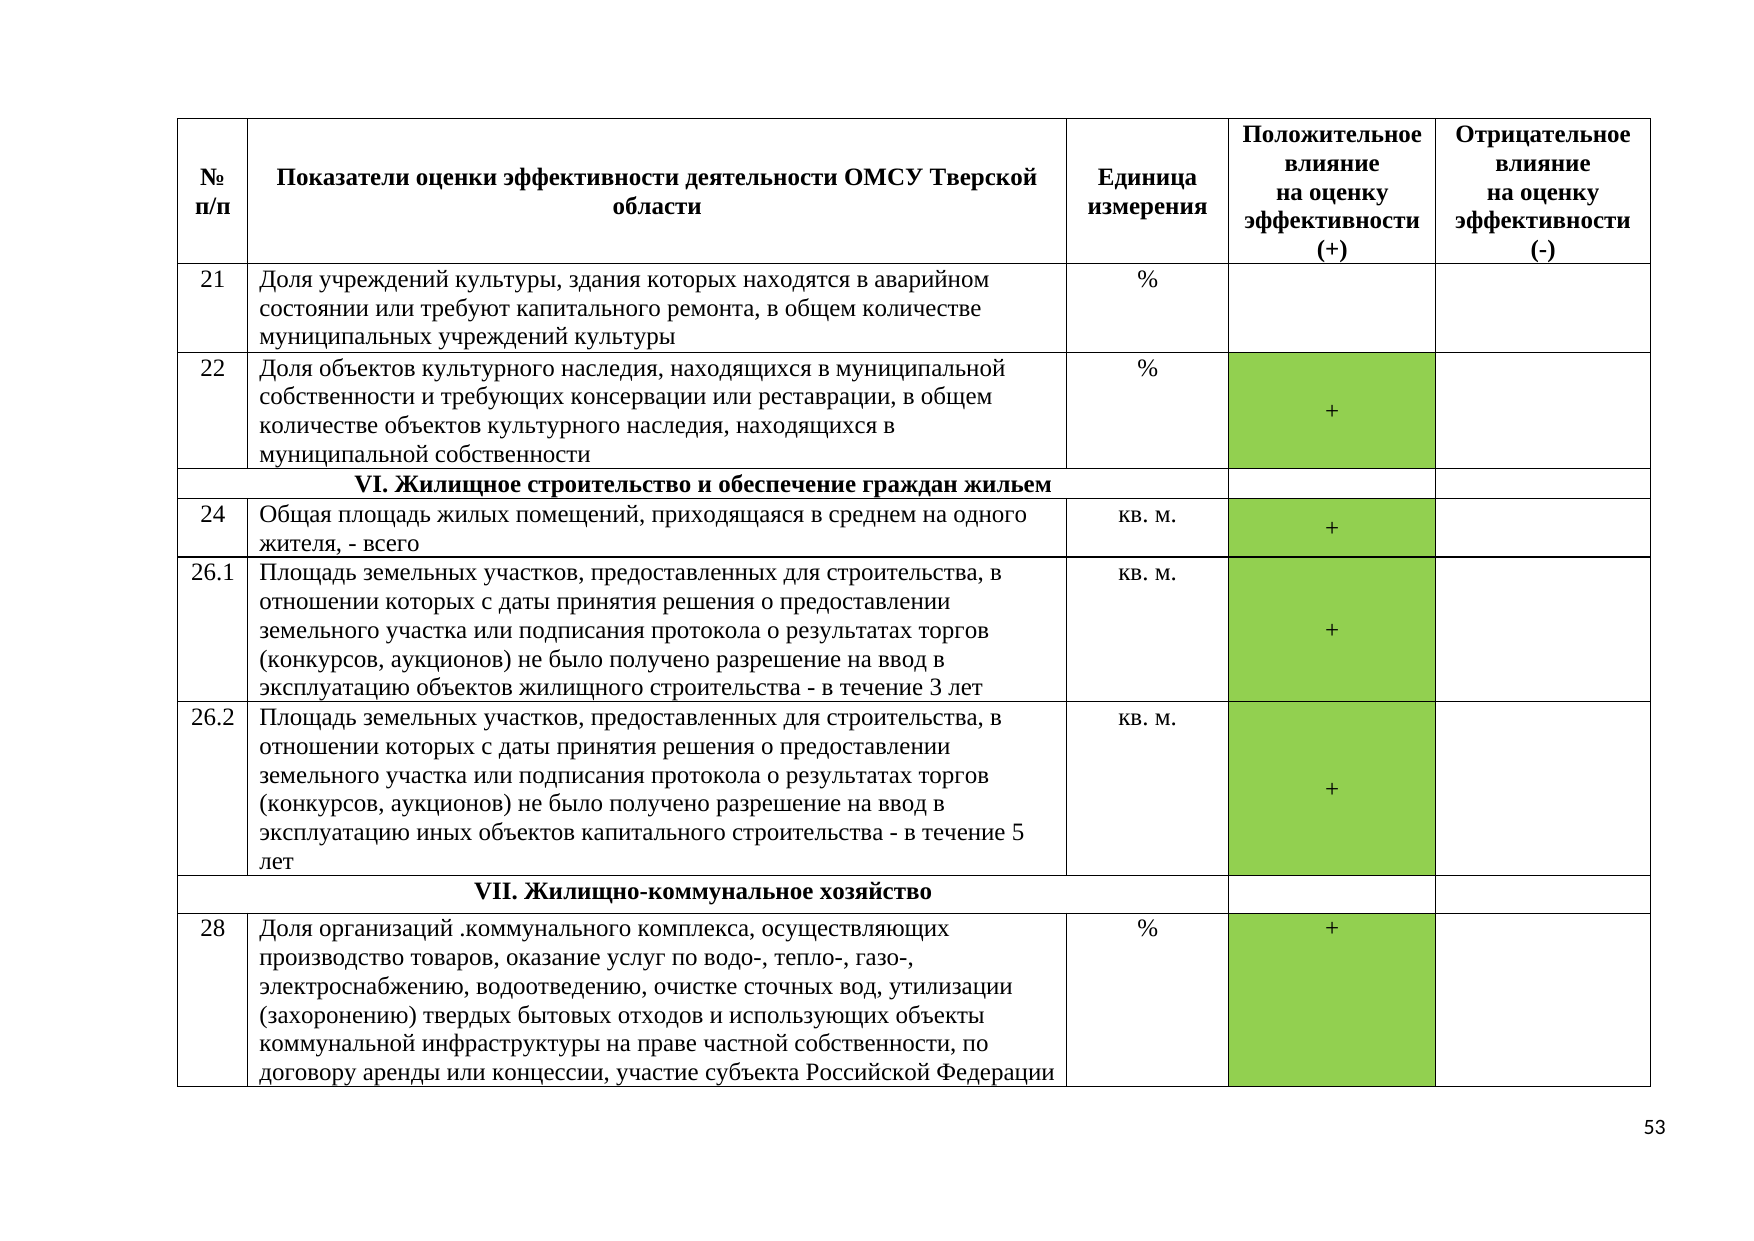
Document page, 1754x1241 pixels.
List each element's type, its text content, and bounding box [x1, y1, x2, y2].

table_cell [1436, 469, 1650, 498]
table_cell [1436, 558, 1650, 701]
table_cell [1436, 702, 1650, 875]
table_cell [1436, 264, 1650, 352]
table_cell [1229, 469, 1435, 498]
table_cell % [1067, 353, 1228, 468]
table_header Отрицательное влияние на оценку эффективности (-) [1436, 119, 1650, 263]
table_cell Площадь земельных участков, предоставленных для строительства, в отношении которых с даты принятия решения о предоставлении земельного участка или подписания протокола о результатах торгов (конкурсов, аукционов) не было получено разрешение на ввод в эксплуатацию объектов жилищного строительства - в течение 3 лет [248, 558, 1066, 701]
table_cell кв. м. [1067, 702, 1228, 875]
table_cell [1436, 876, 1650, 912]
table_cell + [1229, 558, 1435, 701]
table_cell [1436, 914, 1650, 1086]
table_cell 22 [178, 353, 247, 468]
table_cell Доля учреждений культуры, здания которых находятся в аварийном состоянии или требуют капитального ремонта, в общем количестве муниципальных учреждений культуры [248, 264, 1066, 352]
table_cell кв. м. [1067, 558, 1228, 701]
table_header Показатели оценки эффективности деятельности ОМСУ Тверской области [248, 119, 1066, 263]
table_cell Площадь земельных участков, предоставленных для строительства, в отношении которых с даты принятия решения о предоставлении земельного участка или подписания протокола о результатах торгов (конкурсов, аукционов) не было получено разрешение на ввод в эксплуатацию иных объектов капитального строительства - в течение 5 лет [248, 702, 1066, 875]
table_cell [1229, 876, 1435, 912]
table_cell + [1229, 353, 1435, 468]
table_cell [1436, 353, 1650, 468]
table_cell 26.1 [178, 558, 247, 701]
table_cell 26.2 [178, 702, 247, 875]
table_cell + [1229, 702, 1435, 875]
table_header Единица измерения [1067, 119, 1228, 263]
table_cell 24 [178, 499, 247, 556]
table_cell 21 [178, 264, 247, 352]
table_cell % [1067, 264, 1228, 352]
table_cell % [1067, 914, 1228, 1086]
table_cell 28 [178, 914, 247, 1086]
table_cell [1229, 264, 1435, 352]
table_cell VI. Жилищное строительство и обеспечение граждан жильем [178, 469, 1228, 498]
table_cell Общая площадь жилых помещений, приходящаяся в среднем на одного жителя, - всего [248, 499, 1066, 556]
table_cell VII. Жилищно-коммунальное хозяйство [178, 876, 1228, 912]
table_header № п/п [178, 119, 247, 263]
table_cell + [1229, 499, 1435, 556]
table_cell + [1229, 914, 1435, 1086]
table_header Положительное влияние на оценку эффективности (+) [1229, 119, 1435, 263]
table_cell кв. м. [1067, 499, 1228, 556]
table_cell [1436, 499, 1650, 556]
table_cell Доля объектов культурного наследия, находящихся в муниципальной собственности и требующих консервации или реставрации, в общем количестве объектов культурного наследия, находящихся в муниципальной собственности [248, 353, 1066, 468]
